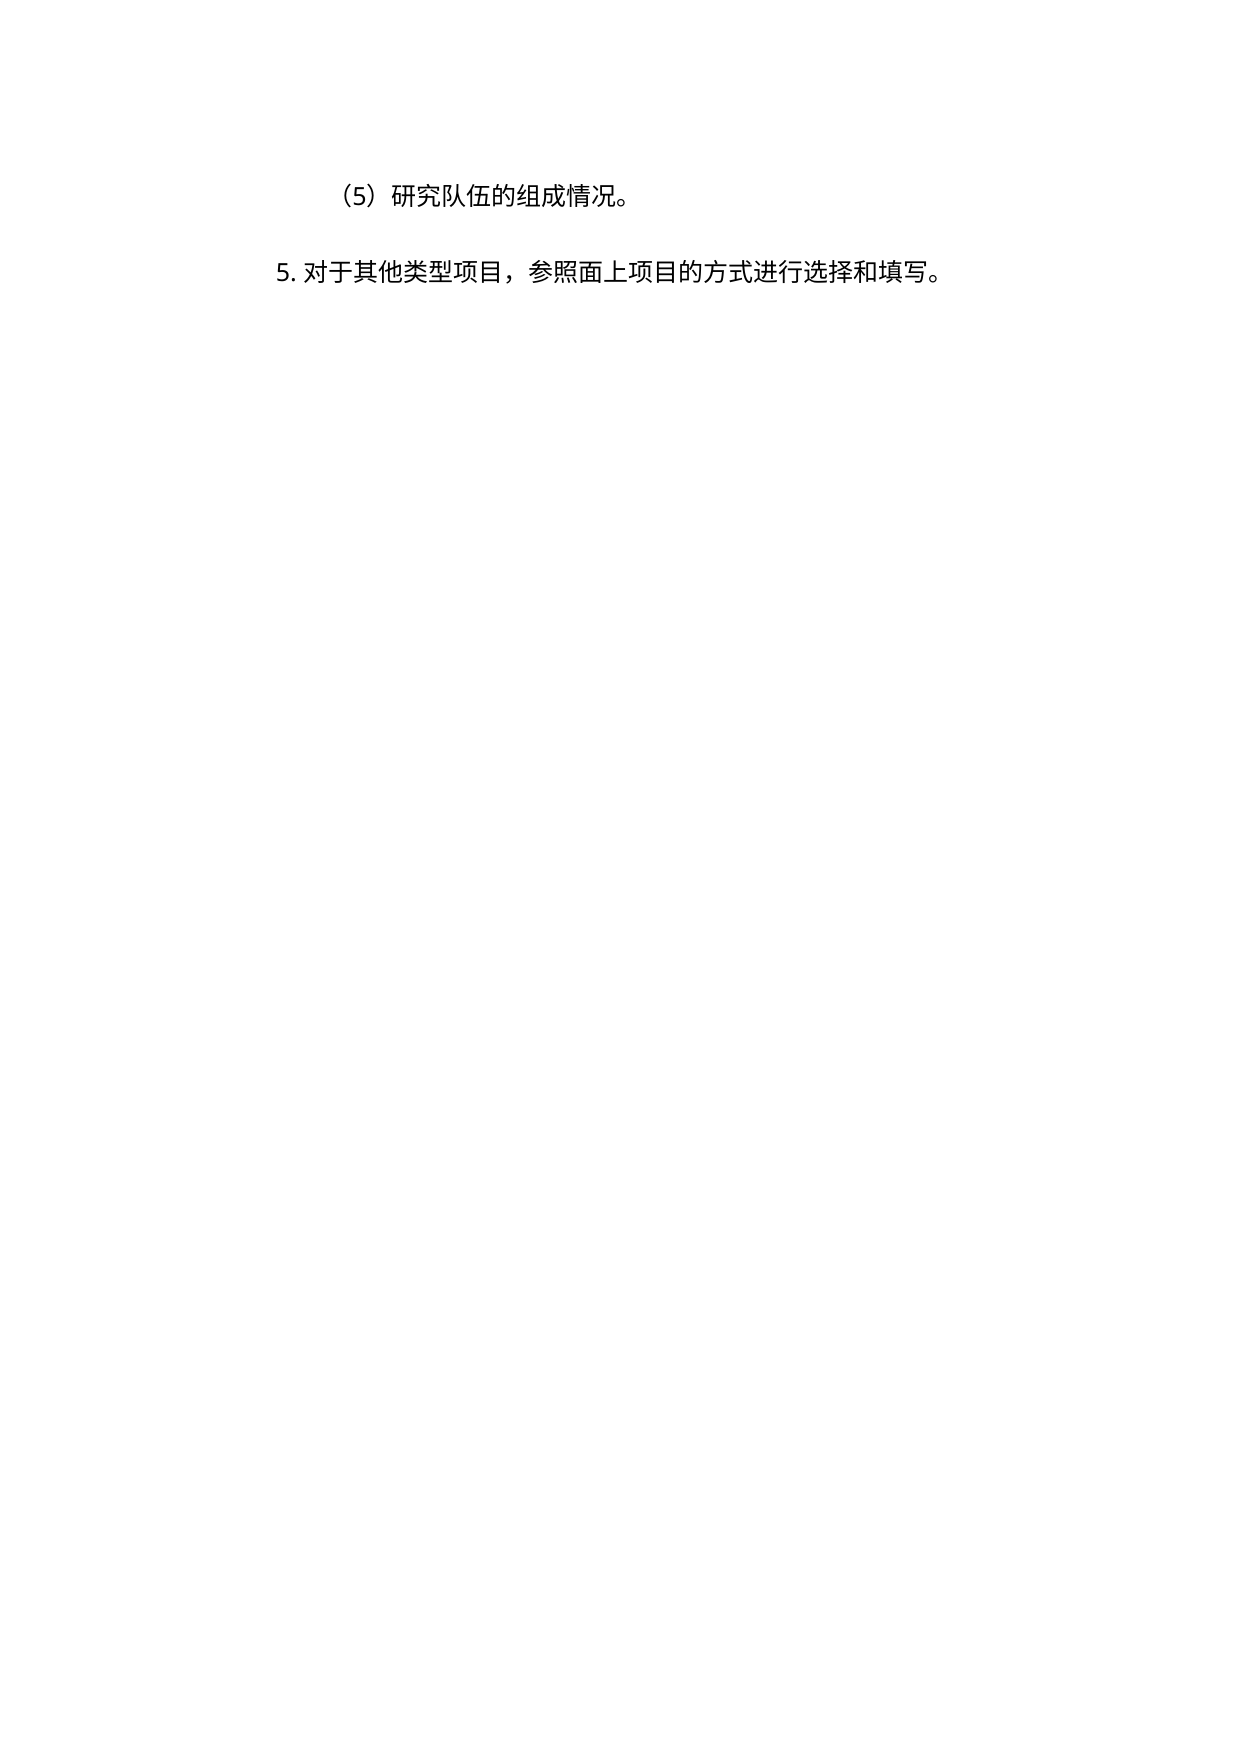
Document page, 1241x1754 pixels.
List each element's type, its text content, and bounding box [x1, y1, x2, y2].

text （5）研究队伍的组成情况。 [327, 162, 1053, 227]
text 5. 对于其他类型项目，参照面上项目的方式进行选择和填写。 [276, 238, 1053, 303]
